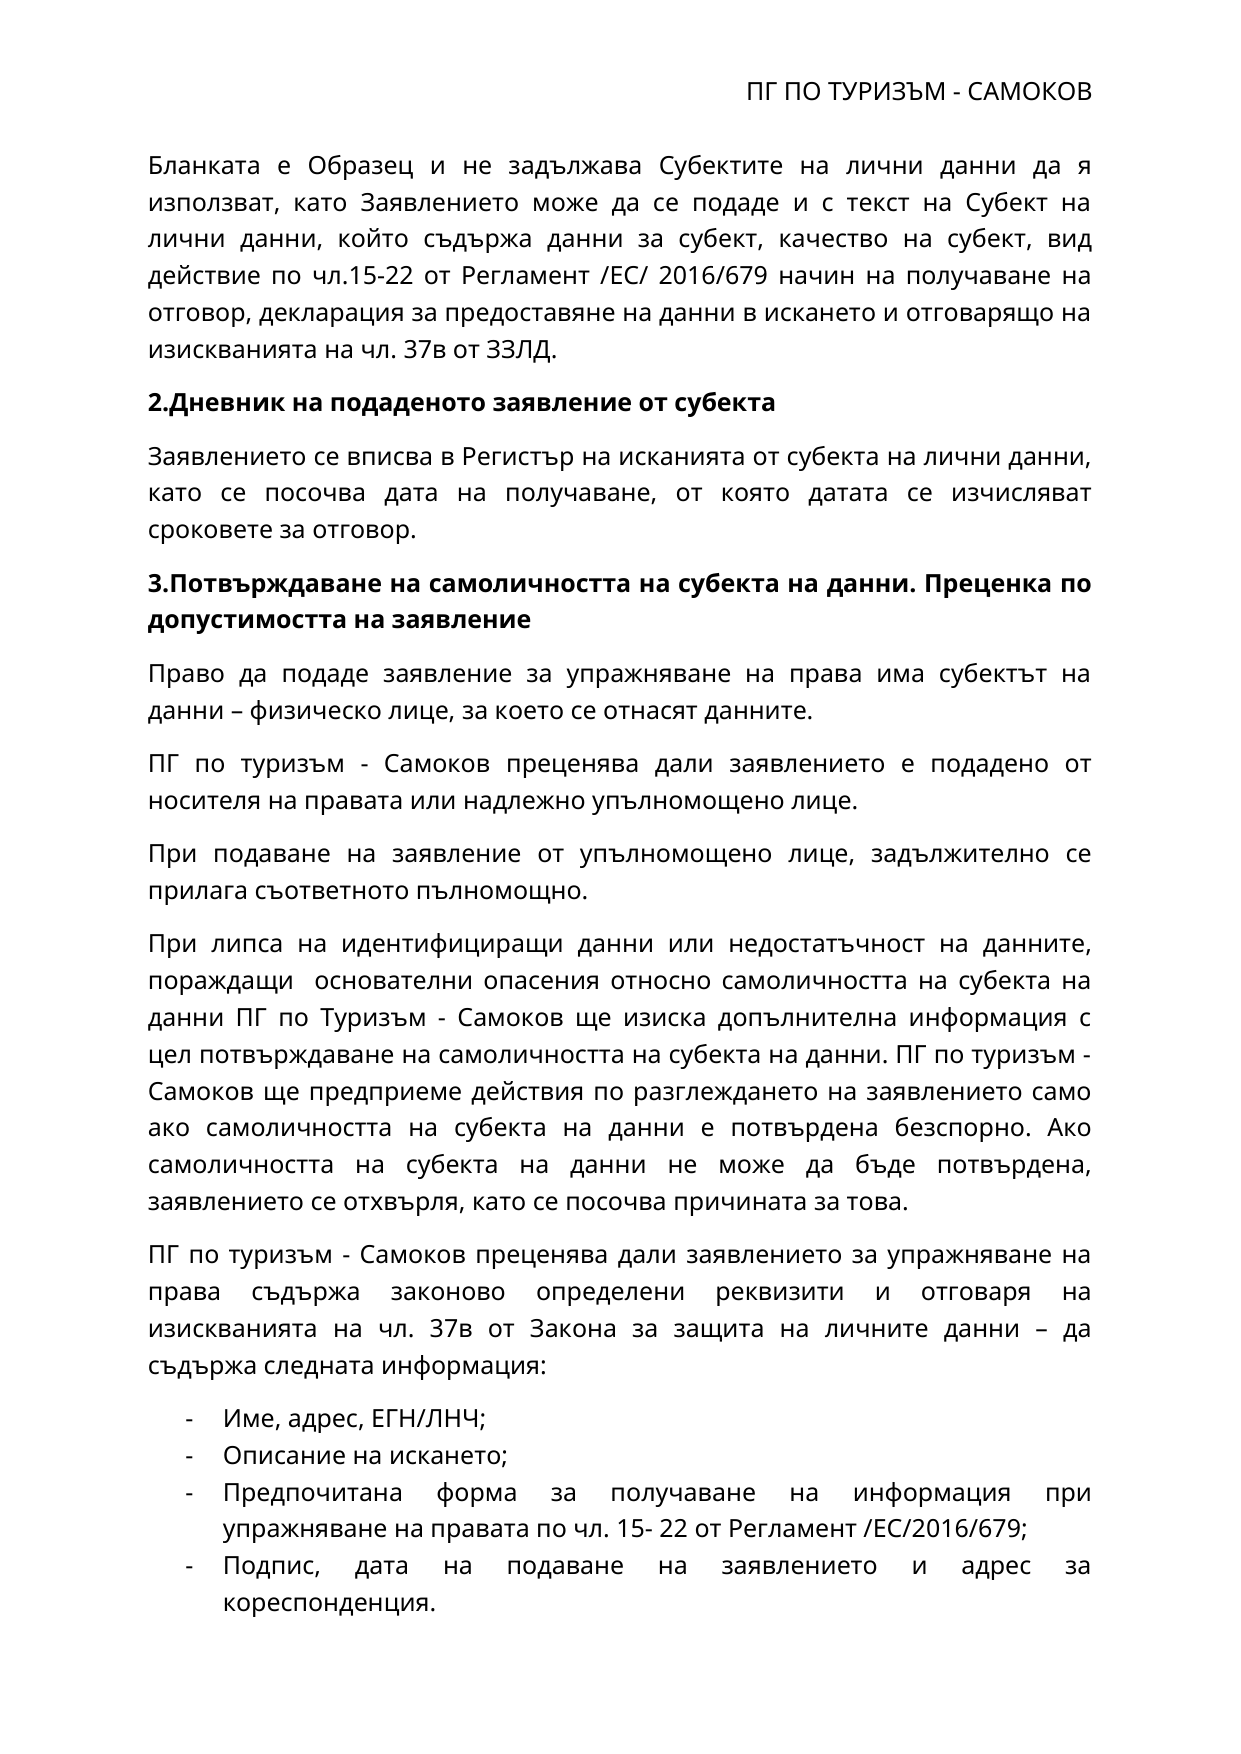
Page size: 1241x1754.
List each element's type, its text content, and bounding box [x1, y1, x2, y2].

text При подаване на заявление от упълномощено лице, задължително се прилага съответното пълномощно. [148, 836, 1093, 907]
text ПГ по туризъм - Самоков преценява дали заявлението за упражняване на права съдържа законово определени реквизити и отговаря на изискванията на чл. 37в от Закона за защита на личните данни – да съдържа следната информация: [148, 1237, 1093, 1381]
text При липса на идентифициращи данни или недостатъчност на данните, пораждащи основателни опасения относно самоличността на субекта на данни ПГ по Туризъм - Самоков ще изиска допълнителна информация с цел потвърждаване на самоличността на субекта на данни. ПГ по туризъм - Самоков ще предприеме действия по разглеждането на заявлението само ако самоличността на субекта на данни е потвърдена безспорно. Ако самоличността на субекта на данни не може да бъде потвърдена, заявлението се отхвърля, като се посочва причината за това. [148, 926, 1093, 1218]
list Предпочитана форма за получаване на информация при упражняване на правата по чл. 15- 22 от Регламент /ЕС/2016/679; [185, 1474, 1093, 1545]
text 3.Потвърждаване на самоличността на субекта на данни. Преценка по допустимостта на заявление [148, 565, 1093, 636]
text ПГ по туризъм - Самоков преценява дали заявлението е подадено от носителя на правата или надлежно упълномощено лице. [148, 746, 1093, 817]
list Описание на искането; [185, 1437, 1093, 1472]
list Подпис, дата на подаване на заявлението и адрес за кореспонденция. [185, 1548, 1093, 1619]
text Бланката е Образец и не задължава Субектите на лични данни да я използват, като Заявлението може да се подаде и с текст на Субект на лични данни, който съдържа данни за субект, качество на субект, вид действие по чл.15-22 от Регламент /ЕС/ 2016/679 начин на получаване на отговор, декларация за предоставяне на данни в искането и отговарящо на изискванията на чл. 37в от ЗЗЛД. [148, 148, 1093, 366]
text Право да подаде заявление за упражняване на права има субектът на данни – физическо лице, за което се отнасят данните. [148, 656, 1093, 726]
text Заявлението се вписва в Регистър на исканията от субекта на лични данни, като се посочва дата на получаване, от която датата се изчисляват сроковете за отговор. [148, 438, 1093, 546]
text 2.Дневник на подаденото заявление от субекта [148, 385, 1093, 419]
list Име, адрес, ЕГН/ЛНЧ; [185, 1401, 1093, 1435]
